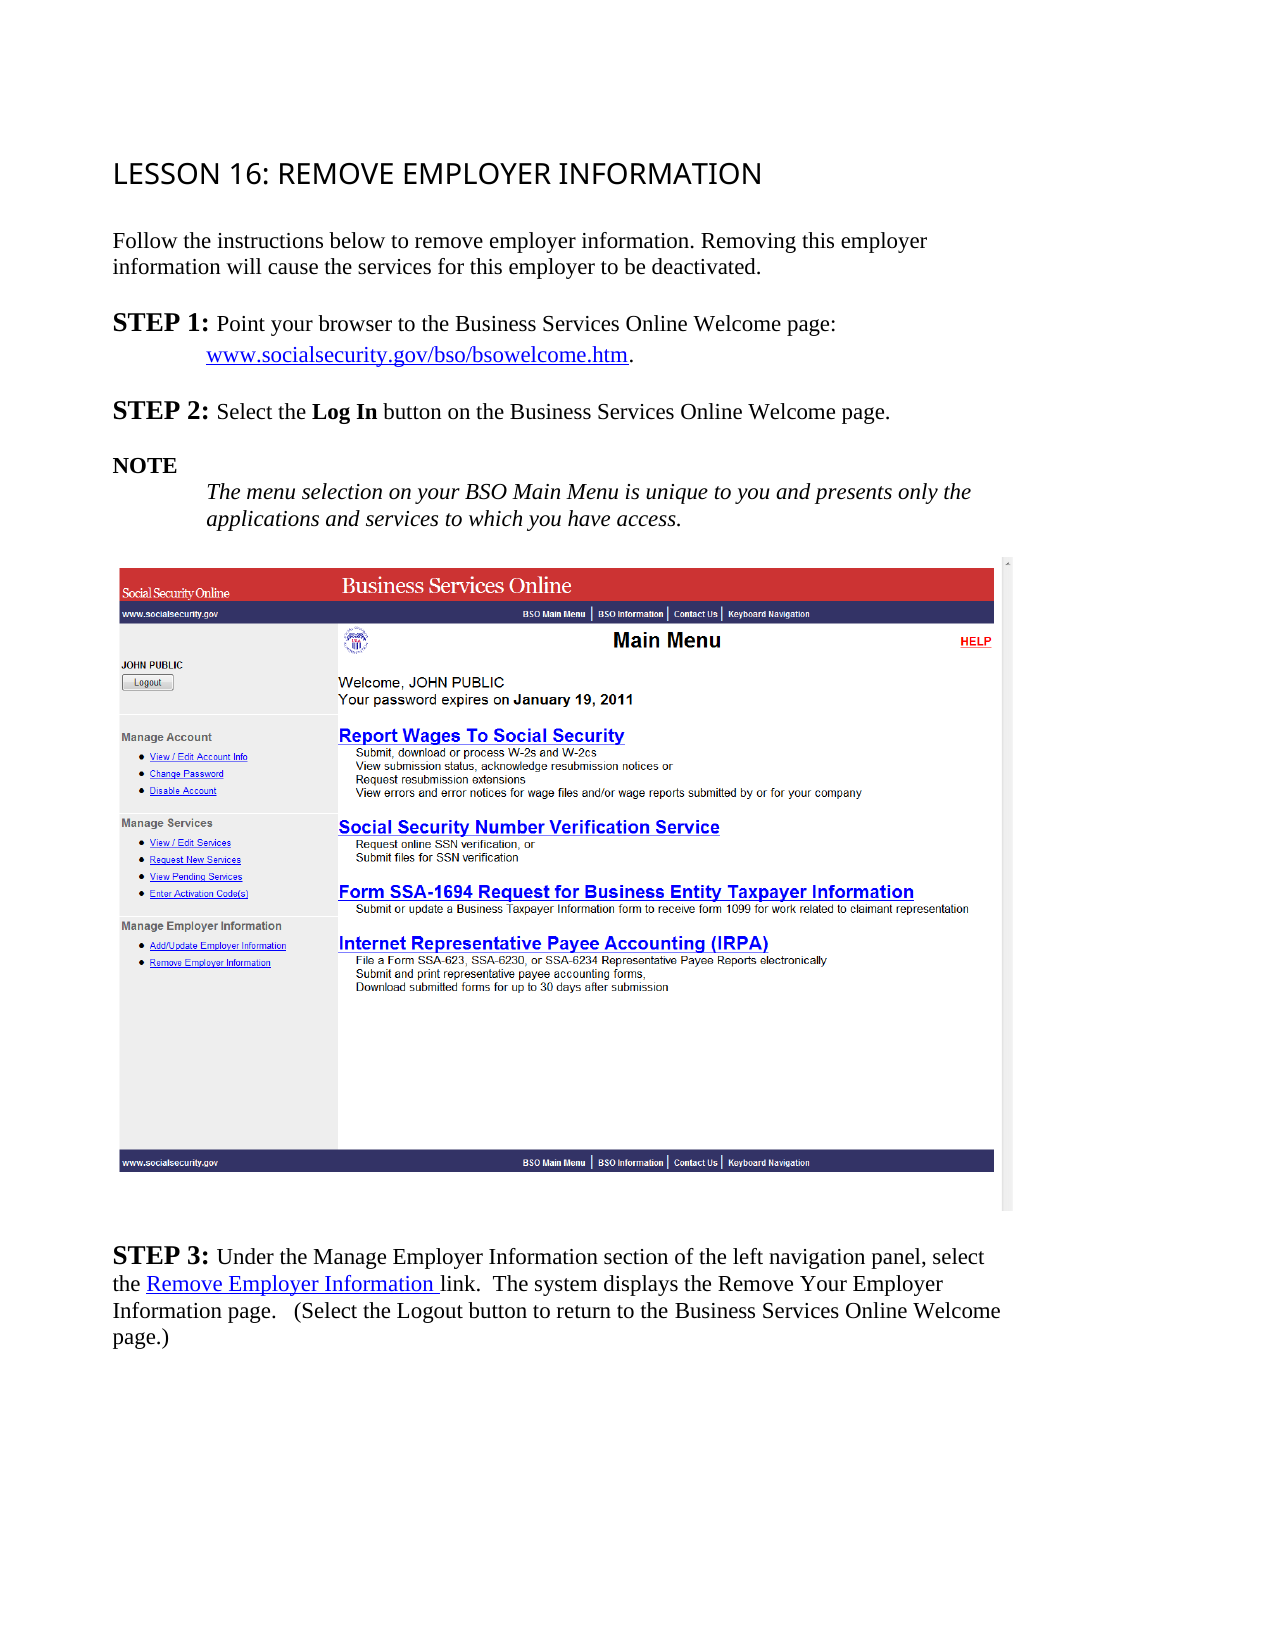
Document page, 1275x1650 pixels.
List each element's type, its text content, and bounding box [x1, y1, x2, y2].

text Information page. (Select the Logout button to return to the Business Services Online Welcome [112, 1297, 1162, 1323]
text The menu selection on your BSO Main Menu is unique to you and presents only the [206, 478, 1162, 504]
picture [112, 557, 1013, 1211]
text STEP 1: Point your browser to the Business Services Online Welcome page: www.socialsecurity.gov/bso/bsowelcome.htm. [112, 306, 1162, 368]
text Follow the instructions below to remove employer information. Removing this employer [112, 227, 1162, 253]
text the Remove Employer Information link. The system displays the Remove Your Employer [112, 1270, 1162, 1297]
text STEP 3: Under the Manage Employer Information section of the left navigation panel, select [112, 1239, 1162, 1270]
text NOTE [112, 452, 1162, 478]
text information will cause the services for this employer to be deactivated. [112, 253, 1162, 279]
text applications and services to which you have access. [206, 504, 1162, 531]
subtitle LESSON 16: REMOVE EMPLOYER INFORMATION [112, 153, 1162, 193]
text STEP 2: Select the Log In button on the Business Services Online Welcome page. [112, 394, 1162, 426]
text page.) [112, 1323, 1162, 1349]
